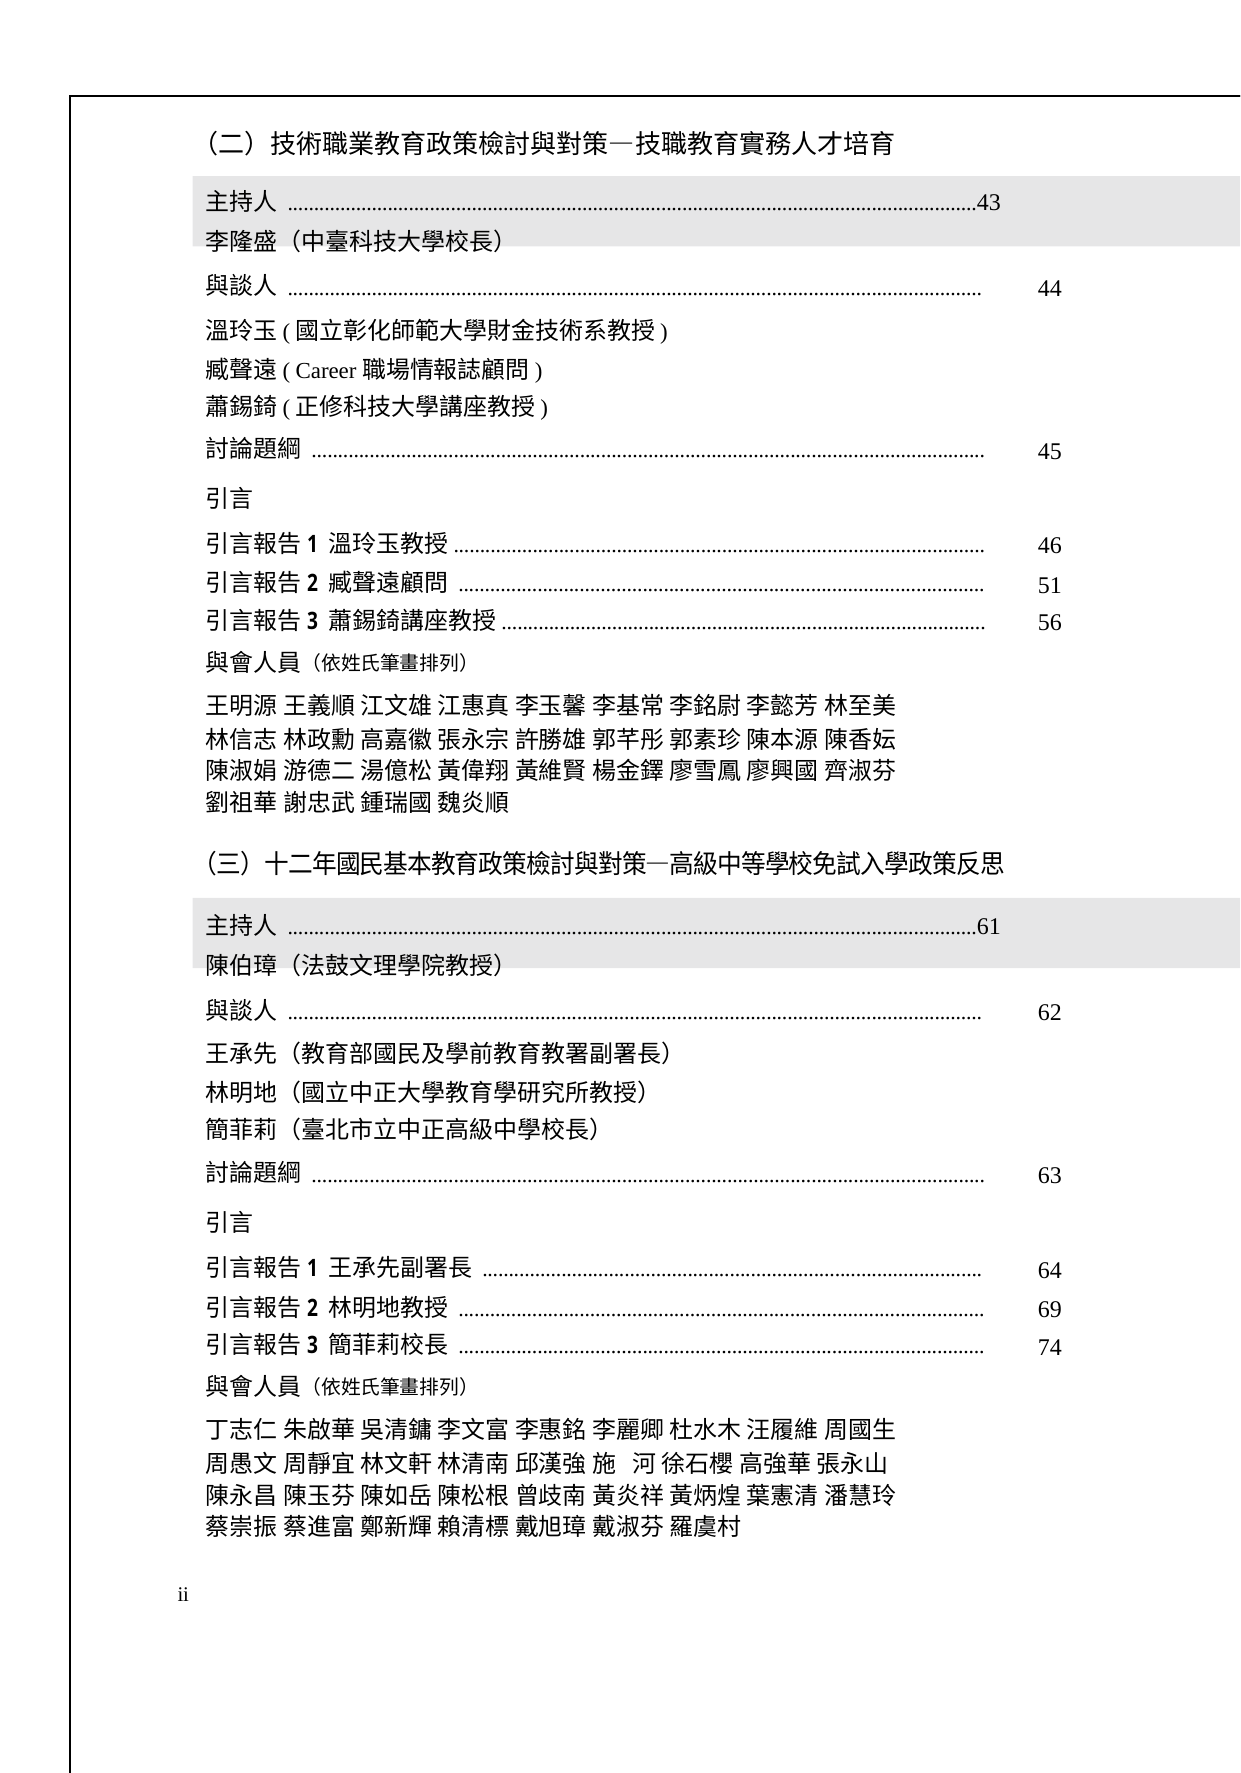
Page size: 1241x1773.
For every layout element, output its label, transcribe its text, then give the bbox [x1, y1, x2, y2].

text 陳淑娟 游德二 湯億松 黃偉翔 黃維賢 楊金鐸 廖雪鳳 廖興國 齊淑芬 [177, 754, 1240, 786]
text 臧聲遠 ( Career 職場情報誌顧問 ) [177, 348, 1240, 386]
text 林明地（國立中正大學教育學研究所教授） [177, 1071, 1240, 1108]
text 主持人 ...................................................................................................................................43 [177, 185, 1240, 217]
text 王明源 王義順 江文雄 江惠真 李玉馨 李基常 李銘尉 李懿芳 林至美 [177, 680, 1240, 723]
text 簡菲莉（臺北市立中正高級中學校長） [177, 1108, 1240, 1146]
text 引言報告 2 臧聲遠顧問 .................................................................................................... 51 [177, 563, 1240, 601]
text 周愚文 周靜宜 林文軒 林清南 邱漢強 施 河 徐石櫻 高強華 張永山 [177, 1447, 1240, 1479]
text 李隆盛（中臺科技大學校長） [177, 217, 1240, 259]
text 引言報告 1 溫玲玉教授 ..................................................................................................... 46 [177, 517, 1240, 563]
text 引言報告 2 林明地教授 .................................................................................................... 69 [177, 1287, 1240, 1325]
text 與談人 .................................................................................................................................... 44 [177, 259, 1240, 306]
text 與會人員（依姓氏筆畫排列） [177, 1362, 1240, 1404]
text 溫玲玉 ( 國立彰化師範大學財金技術系教授 ) [177, 306, 1240, 348]
text 蔡崇振 蔡進富 鄭新輝 賴清標 戴旭璋 戴淑芬 羅虞村 [177, 1510, 1240, 1542]
text 王承先（教育部國民及學前教育教署副署長） [177, 1030, 1240, 1071]
text （三）十二年國民基本教育政策檢討與對策―高級中等學校免試入學政策反思 [177, 842, 1240, 882]
text 引言 [177, 468, 1240, 517]
text 討論題綱 ................................................................................................................................ 63 [177, 1146, 1240, 1193]
text ii [177, 1567, 1240, 1611]
text 主持人 ...................................................................................................................................61 [177, 907, 1240, 941]
text 與談人 .................................................................................................................................... 62 [177, 983, 1240, 1030]
text 丁志仁 朱啟華 吳清鏞 李文富 李惠銘 李麗卿 杜水木 汪履維 周國生 [177, 1404, 1240, 1447]
text 陳伯璋（法鼓文理學院教授） [177, 941, 1240, 983]
text 劉祖華 謝忠武 鍾瑞國 魏炎順 [177, 786, 1240, 817]
text 引言報告 3 蕭錫錡講座教授 ............................................................................................ 56 [177, 601, 1240, 638]
text 與會人員（依姓氏筆畫排列） [177, 638, 1240, 680]
text 引言報告 1 王承先副署長 ............................................................................................... 64 [177, 1241, 1240, 1287]
text 陳永昌 陳玉芬 陳如岳 陳松根 曾歧南 黃炎祥 黃炳煌 葉憲清 潘慧玲 [177, 1479, 1240, 1510]
text （二）技術職業教育政策檢討與對策―技職教育實務人才培育 [177, 125, 1240, 160]
text 討論題綱 ................................................................................................................................ 45 [177, 423, 1240, 468]
text 引言報告 3 簡菲莉校長 .................................................................................................... 74 [177, 1325, 1240, 1362]
text 蕭錫錡 ( 正修科技大學講座教授 ) [177, 386, 1240, 423]
text 林信志 林政勳 高嘉徽 張永宗 許勝雄 郭芊彤 郭素珍 陳本源 陳香妘 [177, 723, 1240, 754]
text 引言 [177, 1193, 1240, 1241]
